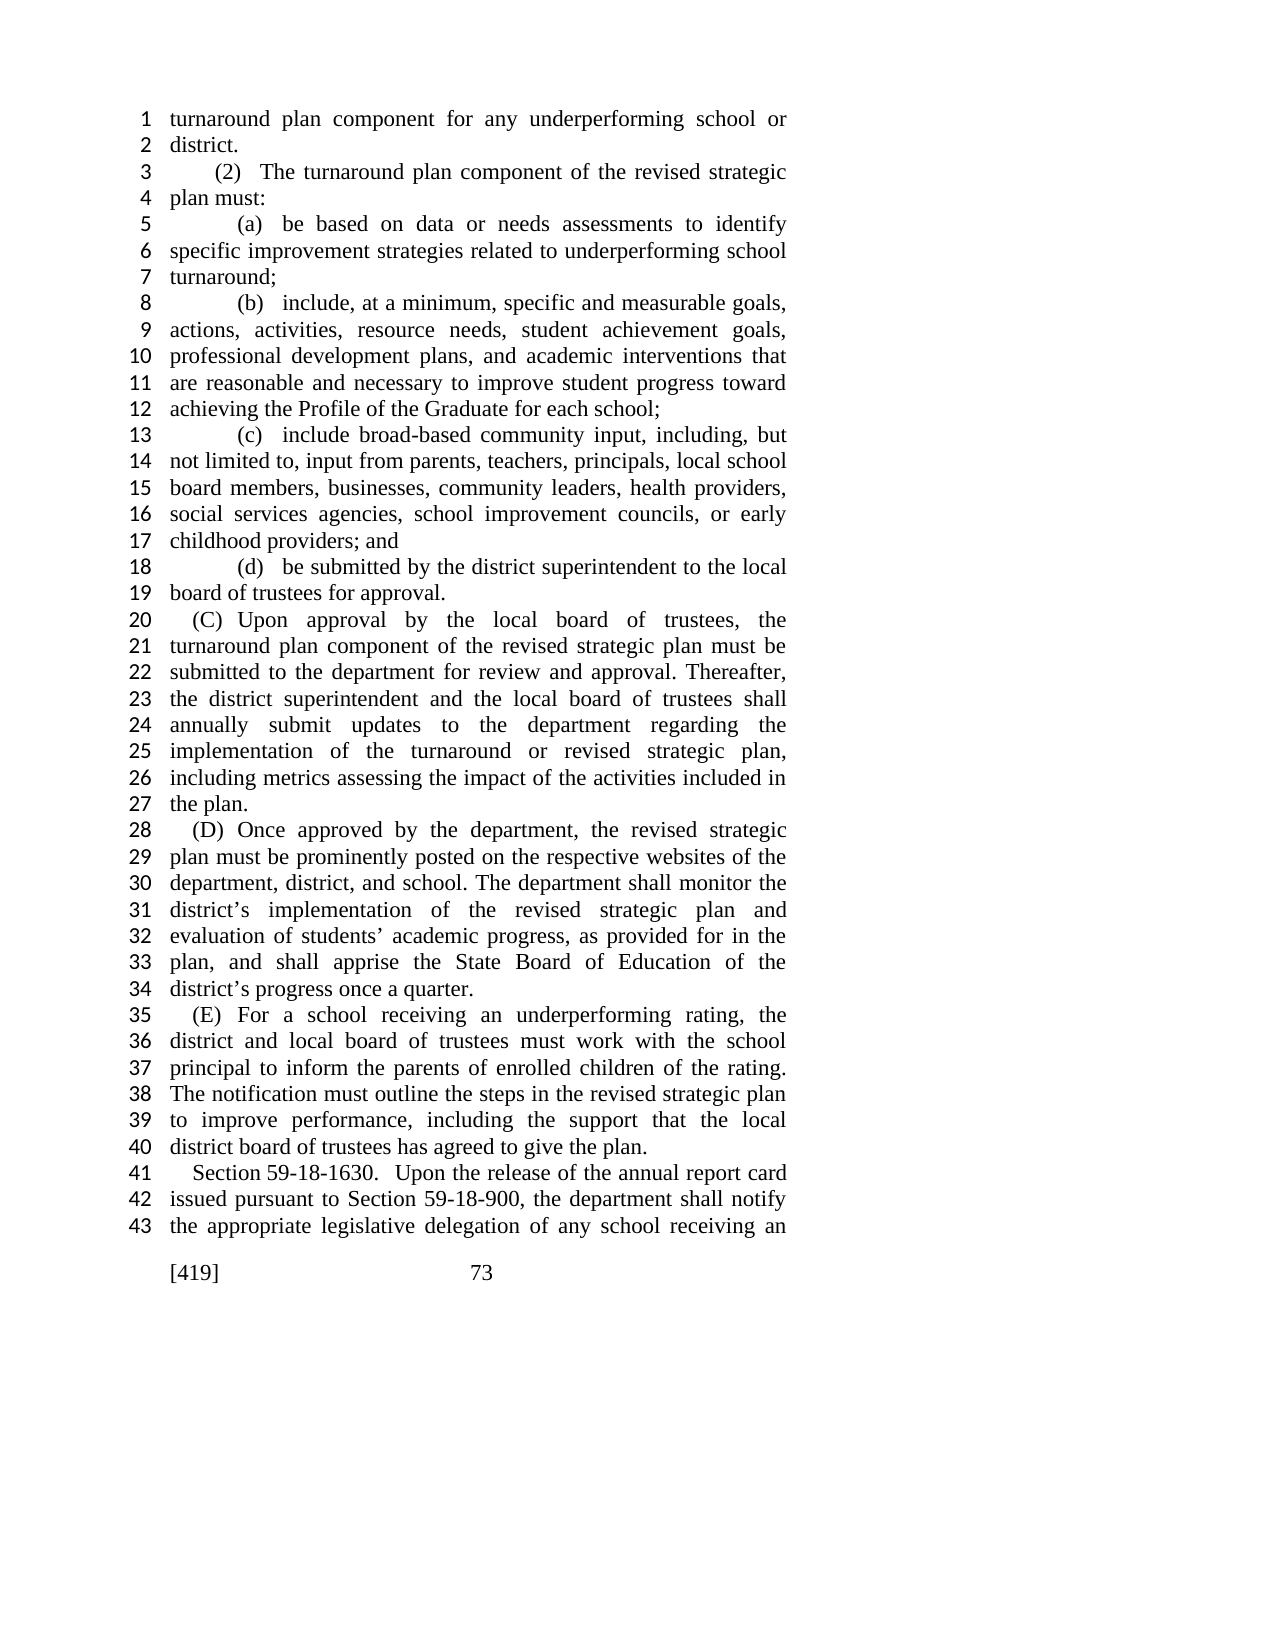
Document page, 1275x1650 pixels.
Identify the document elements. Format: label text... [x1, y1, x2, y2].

text (c) include broad-based community input, including, but not limited to, input from parents, teachers, principals, local school board members, businesses, community leaders, health providers, social services agencies, school improvement councils, or early childhood providers; and [169, 421, 787, 553]
text (b) include, at a minimum, specific and measurable goals, actions, activities, resource needs, student achievement goals, professional development plans, and academic interventions that are reasonable and necessary to improve student progress toward achieving the Profile of the Graduate for each school; [169, 289, 787, 421]
text (C) Upon approval by the local board of trustees, the turnaround plan component of the revised strategic plan must be submitted to the department for review and approval. Thereafter, the district superintendent and the local board of trustees shall annually submit updates to the department regarding the implementation of the turnaround or revised strategic plan, including metrics assessing the impact of the activities included in the plan. [169, 606, 787, 817]
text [169, 105, 787, 158]
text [169, 1159, 787, 1238]
text (D) Once approved by the department, the revised strategic plan must be prominently posted on the respective websites of the department, district, and school. The department shall monitor the district’s implementation of the revised strategic plan and evaluation of students’ academic progress, as provided for in the plan, and shall apprise the State Board of Education of the district’s progress once a quarter. [169, 817, 787, 1001]
text (E) For a school receiving an underperforming rating, the district and local board of trustees must work with the school principal to inform the parents of enrolled children of the rating. The notification must outline the steps in the revised strategic plan to improve performance, including the support that the local district board of trustees has agreed to give the plan. [169, 1001, 787, 1159]
text (a) be based on data or needs assessments to identify specific improvement strategies related to underperforming school turnaround; [169, 210, 787, 289]
text (d) be submitted by the district superintendent to the local board of trustees for approval. [169, 553, 787, 606]
text (2) The turnaround plan component of the revised strategic plan must: [169, 158, 787, 210]
